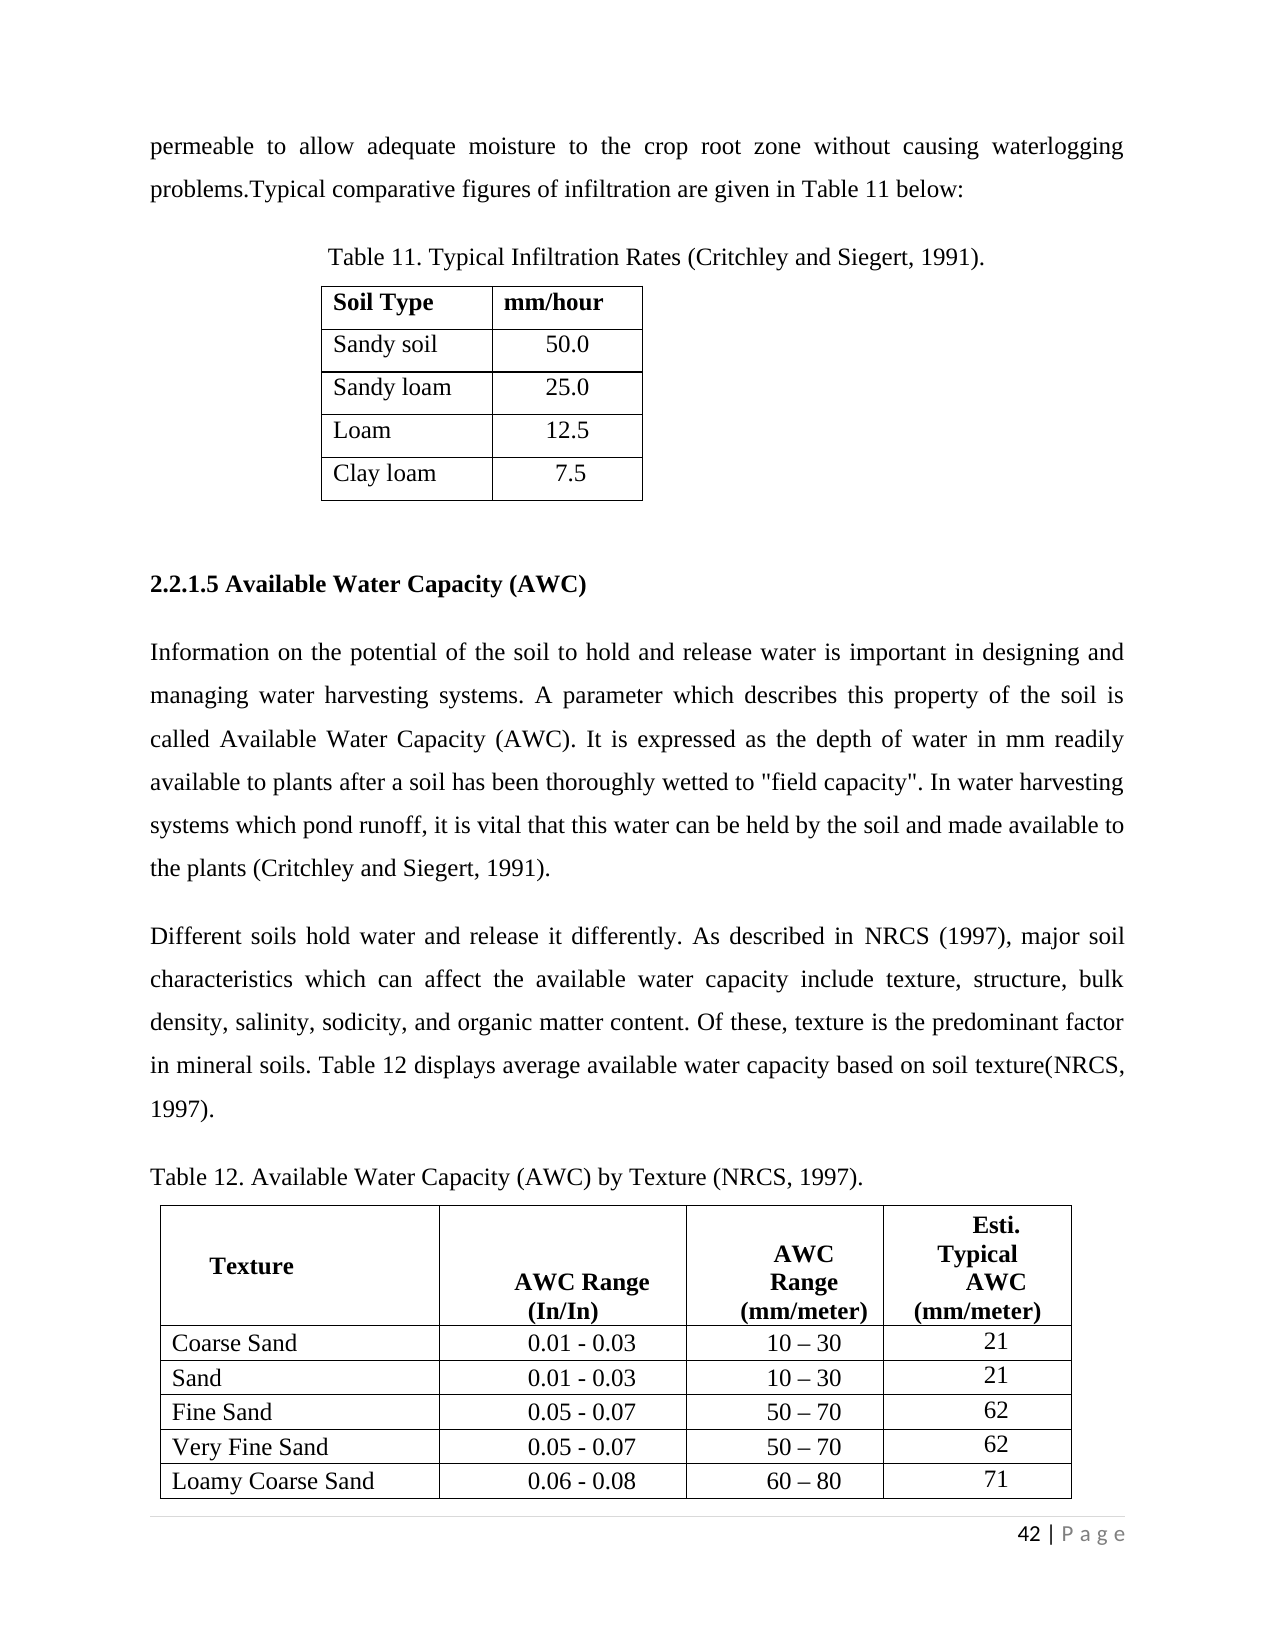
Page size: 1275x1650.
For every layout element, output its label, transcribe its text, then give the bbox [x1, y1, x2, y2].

table_cell 21 [884, 1326, 1071, 1359]
table_cell 0.01 - 0.03 [440, 1361, 686, 1394]
table_cell 50.0 [493, 330, 642, 371]
table_cell Loam [322, 415, 492, 457]
table_cell 0.01 - 0.03 [440, 1326, 686, 1359]
table_header Esti. Typical AWC (mm/meter) [884, 1206, 1071, 1325]
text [150, 131, 1125, 203]
text Table 11. Typical Infiltration Rates (Critchley and Siegert, 1991). [150, 242, 1125, 271]
table_cell 50 – 70 [687, 1430, 883, 1463]
text Table 12. Available Water Capacity (AWC) by Texture (NRCS, 1997). [150, 1162, 1125, 1191]
table_cell 62 [884, 1395, 1071, 1428]
table_cell Loamy Coarse Sand [161, 1464, 439, 1497]
table_cell Sand [161, 1361, 439, 1394]
table_cell Sandy loam [322, 373, 492, 414]
table_cell 0.06 - 0.08 [440, 1464, 686, 1497]
table_cell 0.05 - 0.07 [440, 1430, 686, 1463]
table_header AWC Range (In/In) [440, 1206, 686, 1325]
table_header Texture [161, 1206, 439, 1325]
table_cell 25.0 [493, 373, 642, 414]
table_cell Clay loam [322, 458, 492, 500]
table_header mm/hour [493, 287, 642, 328]
table_cell Coarse Sand [161, 1326, 439, 1359]
table_cell Sandy soil [322, 330, 492, 371]
table_cell Fine Sand [161, 1395, 439, 1428]
table_header AWC Range (mm/meter) [687, 1206, 883, 1325]
text Different soils hold water and release it differently. As described in NRCS (1997), major soil characteristics which can affect the available water capacity include texture, structure, bulk density, salinity, sodicity, and organic matter content. Of these, texture is the predominant factor in mineral soils. Table 12 displays average available water capacity based on soil texture(NRCS, 1997). [150, 921, 1125, 1122]
table_cell 60 – 80 [687, 1464, 883, 1497]
table_cell 71 [884, 1464, 1071, 1497]
table_cell 10 – 30 [687, 1326, 883, 1359]
table_cell 62 [884, 1430, 1071, 1463]
table_cell 12.5 [493, 415, 642, 457]
text 2.2.1.5 Available Water Capacity (AWC) [150, 569, 1125, 598]
table_cell 7.5 [493, 458, 642, 500]
text Information on the potential of the soil to hold and release water is important in designing and managing water harvesting systems. A parameter which describes this property of the soil is called Available Water Capacity (AWC). It is expressed as the depth of water in mm readily available to plants after a soil has been thoroughly wetted to "field capacity". In water harvesting systems which pond runoff, it is vital that this water can be held by the soil and made available to the plants (Critchley and Siegert, 1991). [150, 637, 1125, 882]
table_cell 10 – 30 [687, 1361, 883, 1394]
table_header Soil Type [322, 287, 492, 328]
table_cell 50 – 70 [687, 1395, 883, 1428]
table_cell 0.05 - 0.07 [440, 1395, 686, 1428]
table_cell 21 [884, 1361, 1071, 1394]
table_cell Very Fine Sand [161, 1430, 439, 1463]
